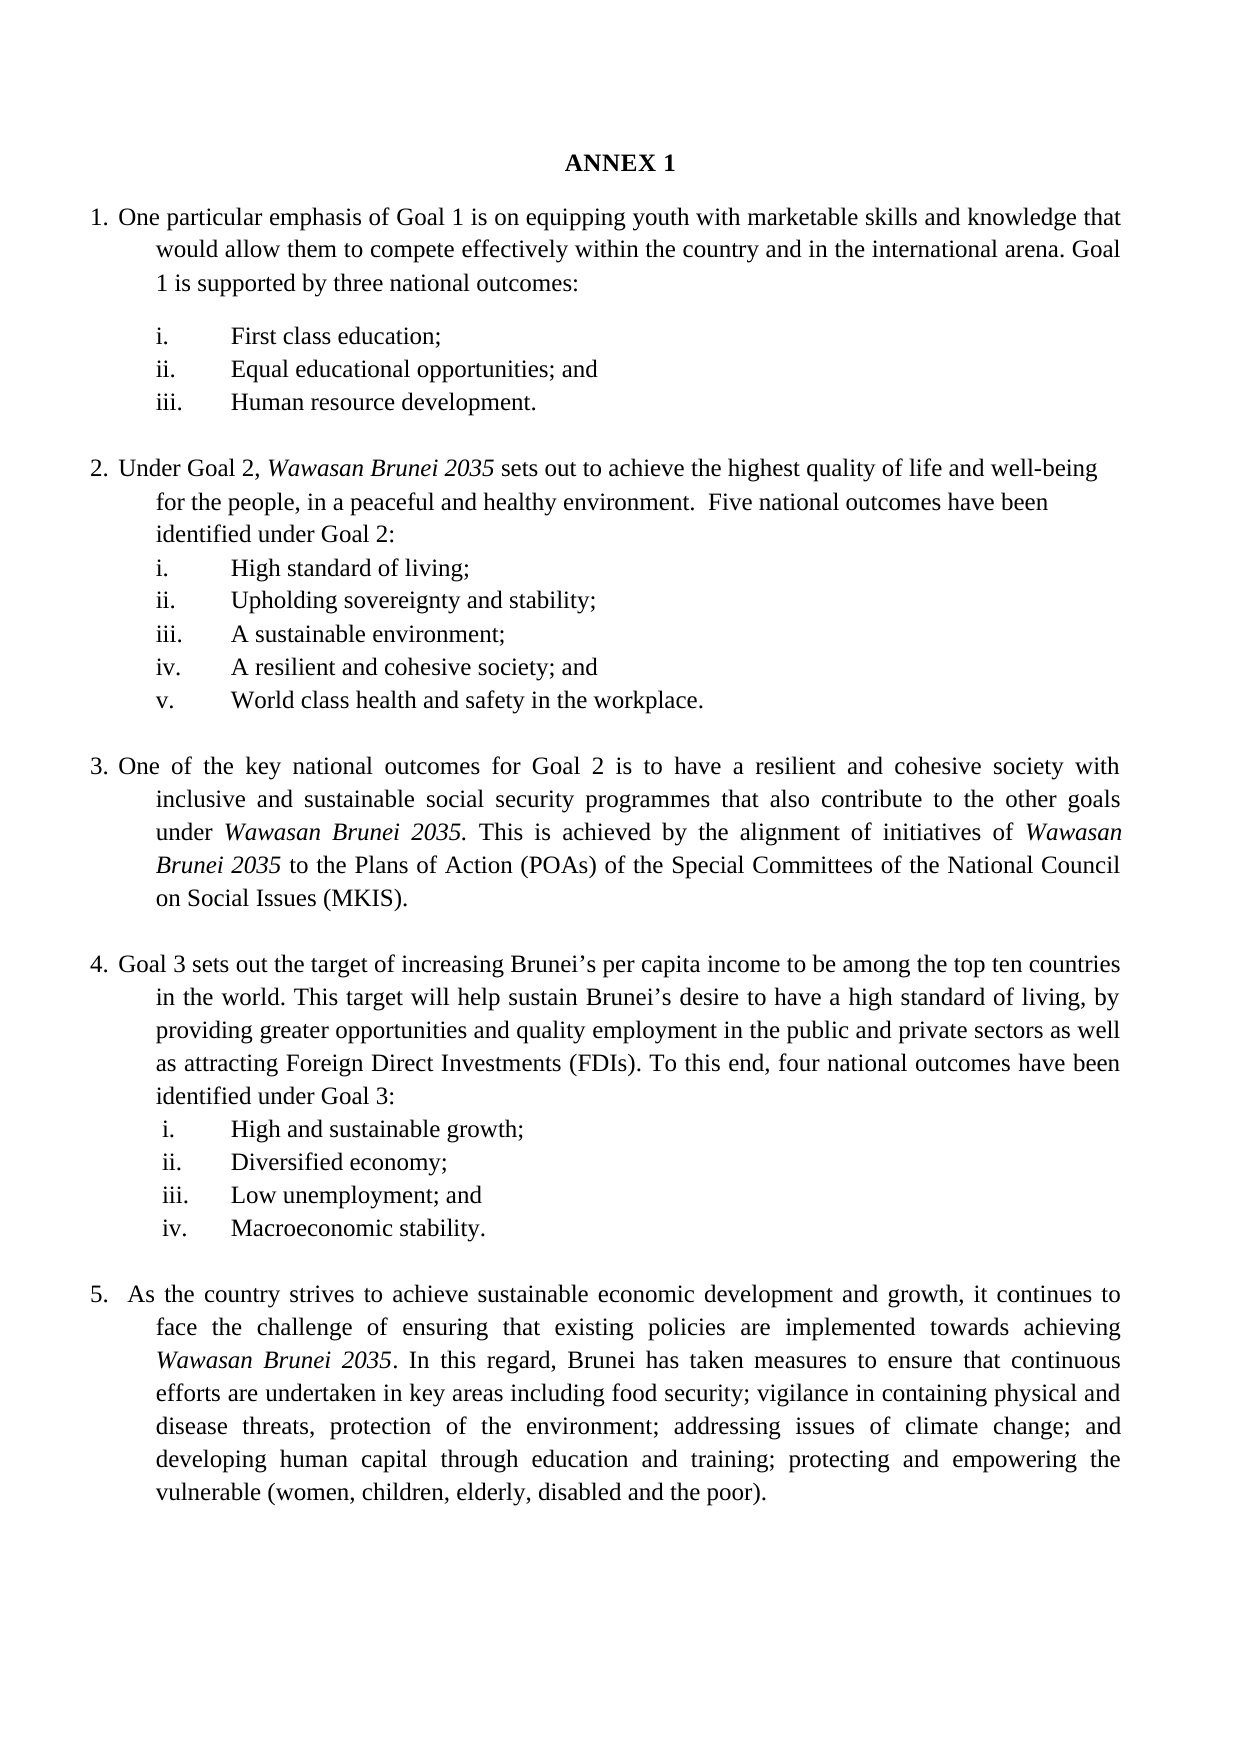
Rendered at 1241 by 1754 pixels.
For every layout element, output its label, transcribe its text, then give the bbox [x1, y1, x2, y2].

list Upholding sovereignty and stability; [156, 586, 1122, 614]
list As the country strives to achieve sustainable economic development and growth, it continues to face the challenge of ensuring that existing policies are implemented towards achieving Wawasan Brunei 2035. In this regard, Brunei has taken measures to ensure that continuous efforts are undertaken in key areas including food security; vigilance in containing physical and disease threats, protection of the environment; addressing issues of climate change; and developing human capital through education and training; protecting and empowering the vulnerable (women, children, elderly, disabled and the poor). [90, 1279, 1122, 1506]
list High standard of living; [156, 553, 1122, 581]
text ANNEX 1 [118, 148, 1122, 176]
list Low unemployment; and [162, 1180, 1122, 1209]
list Under Goal 2, Wawasan Brunei 2035 sets out to achieve the highest quality of life and well-being for the people, in a peaceful and healthy environment. Five national outcomes have been identified under Goal 2: [90, 453, 1122, 548]
list Macroeconomic stability. [162, 1213, 1122, 1242]
list High and sustainable growth; [162, 1114, 1122, 1143]
list One of the key national outcomes for Goal 2 is to have a resilient and cohesive society with inclusive and sustainable social security programmes that also contribute to the other goals under Wawasan Brunei 2035. This is achieved by the alignment of initiatives of Wawasan Brunei 2035 to the Plans of Action (POAs) of the Special Committees of the National Council on Social Issues (MKIS). [90, 751, 1122, 912]
list World class health and safety in the workplace. [156, 685, 1122, 713]
list Human resource development. [156, 387, 1122, 416]
list One particular emphasis of Goal 1 is on equipping youth with marketable skills and knowledge that would allow them to compete effectively within the country and in the international arena. Goal 1 is supported by three national outcomes: [90, 202, 1122, 296]
list Diversified economy; [162, 1147, 1122, 1176]
list First class education; [156, 321, 1122, 350]
list Goal 3 sets out the target of increasing Brunei’s per capita income to be among the top ten countries in the world. This target will help sustain Brunei’s desire to have a high standard of living, by providing greater opportunities and quality employment in the public and private sectors as well as attracting Foreign Direct Investments (FDIs). To this end, four national outcomes have been identified under Goal 3: [90, 949, 1122, 1110]
list A resilient and cohesive society; and [156, 652, 1122, 680]
list Equal educational opportunities; and [156, 354, 1122, 383]
list A sustainable environment; [156, 619, 1122, 647]
